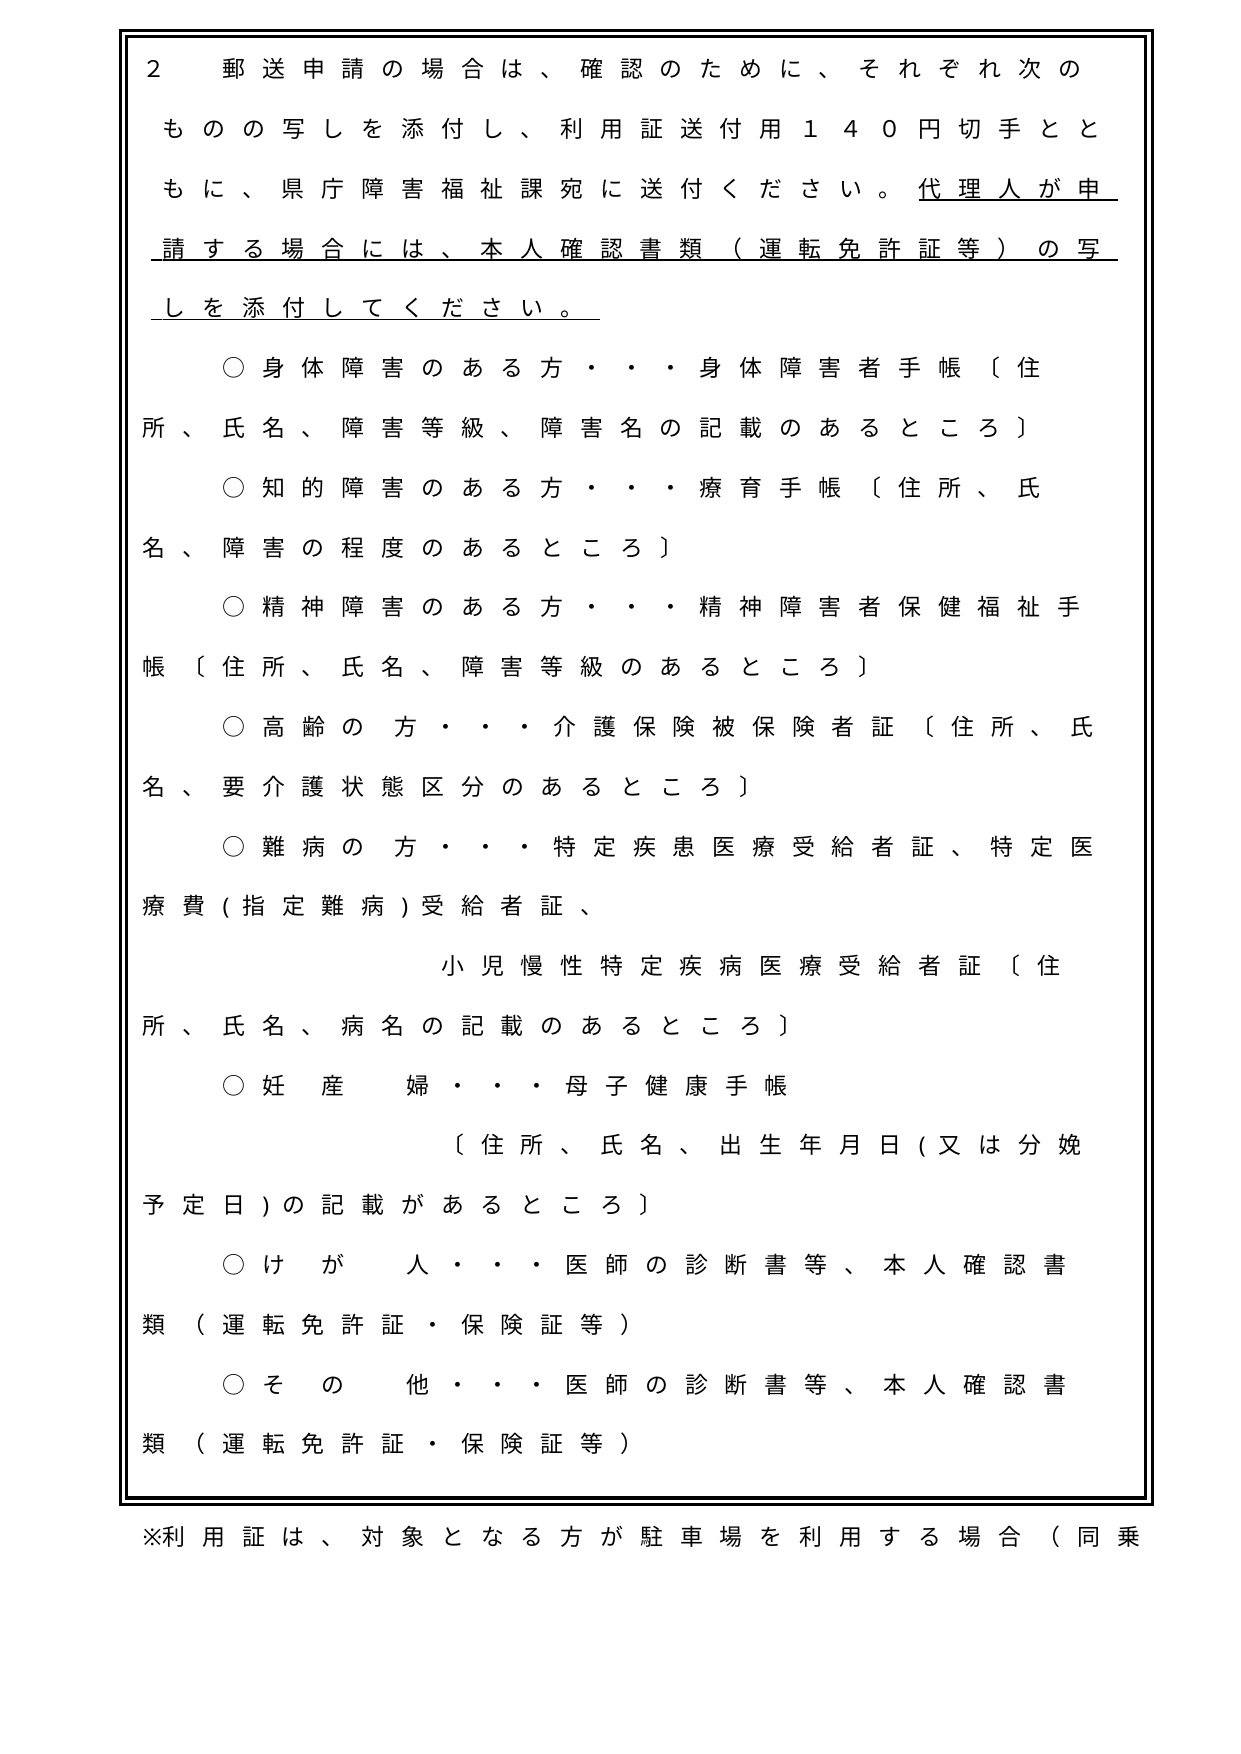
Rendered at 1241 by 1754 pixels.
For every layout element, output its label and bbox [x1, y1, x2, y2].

table_header [124, 32, 1149, 1496]
text [128, 1506, 1167, 1566]
